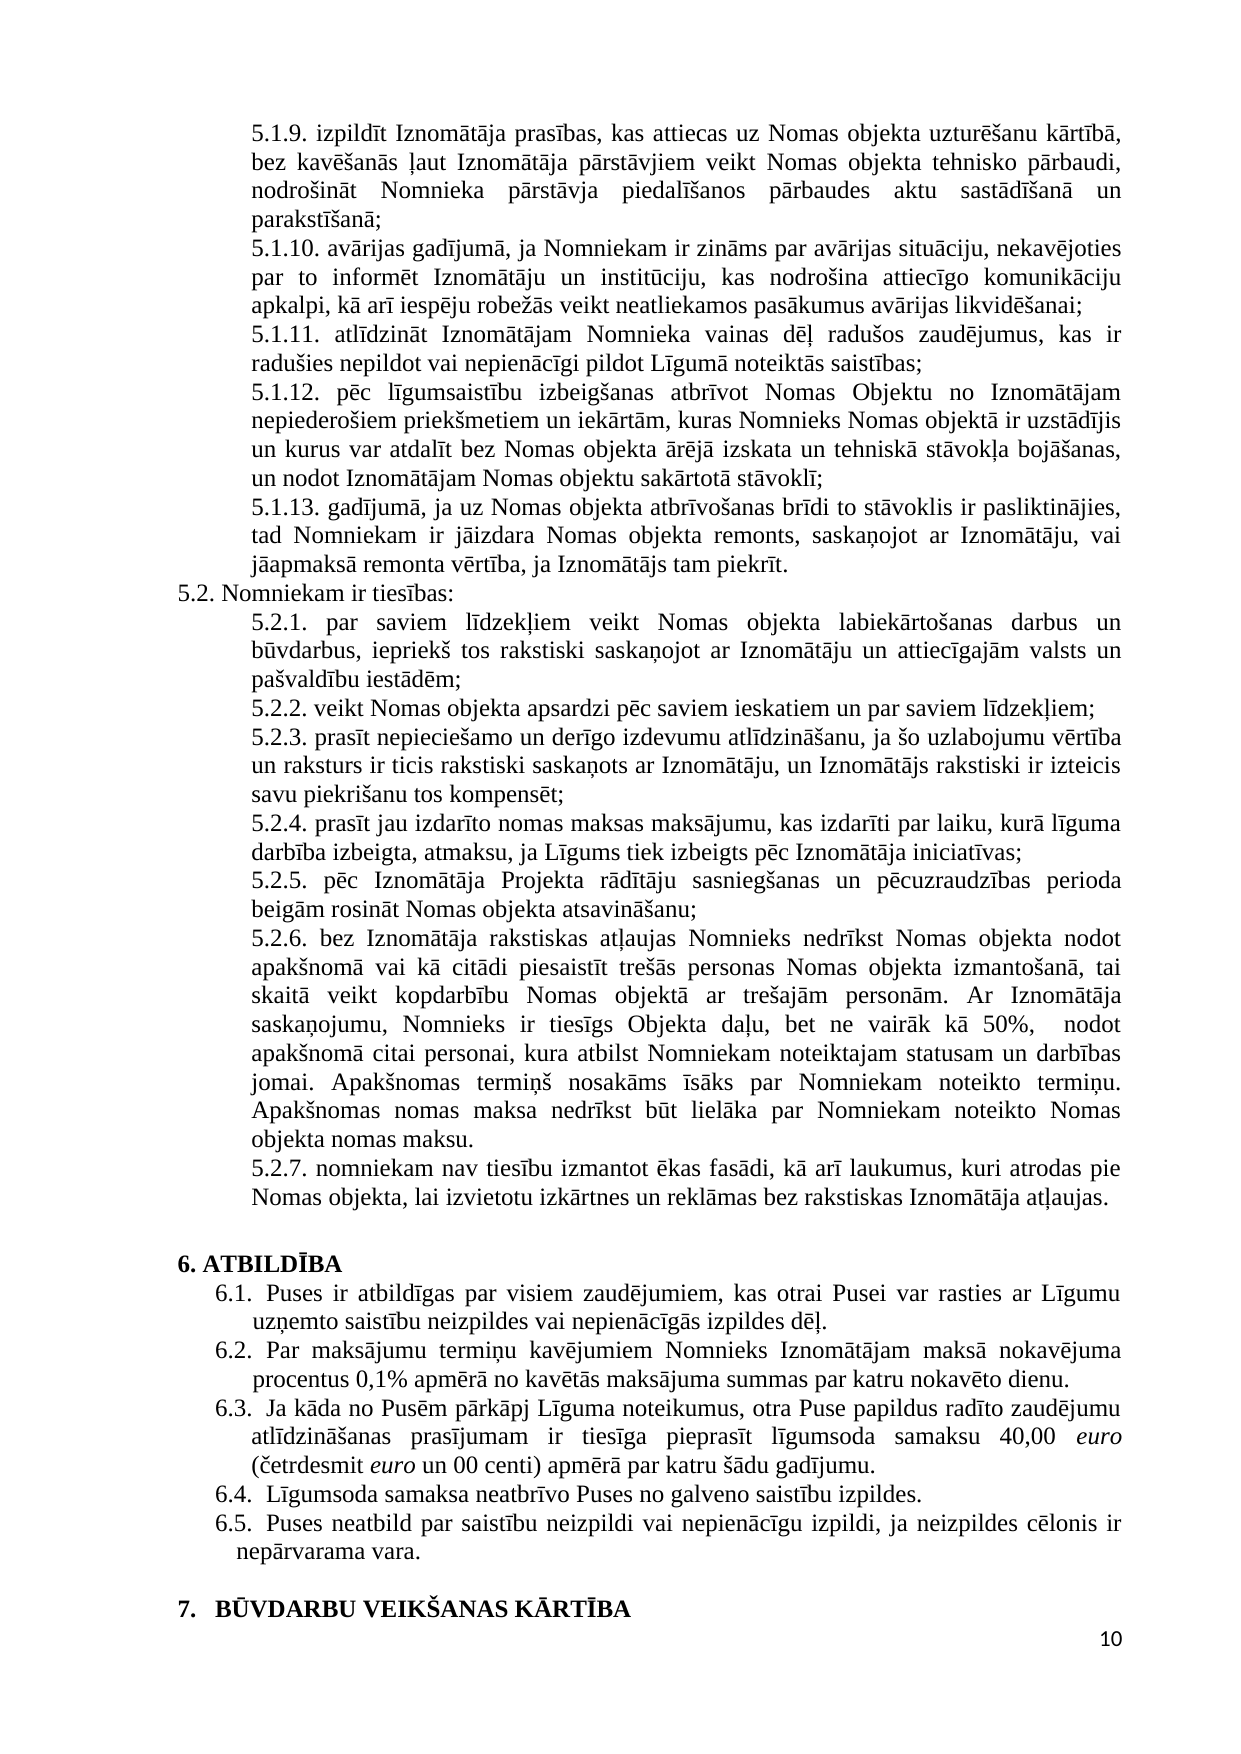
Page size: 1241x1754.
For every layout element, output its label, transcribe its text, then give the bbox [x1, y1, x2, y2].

text 5.2.5. pēc Iznomātāja Projekta rādītāju sasniegšanas un pēcuzraudzības perioda beigām rosināt Nomas objekta atsavināšanu; [251, 866, 1122, 923]
text 5.1.9. izpildīt Iznomātāja prasības, kas attiecas uz Nomas objekta uzturēšanu kārtībā, bez kavēšanās ļaut Iznomātāja pārstāvjiem veikt Nomas objekta tehnisko pārbaudi, nodrošināt Nomnieka pārstāvja piedalīšanos pārbaudes aktu sastādīšanā un parakstīšanā; [251, 118, 1122, 233]
text 5.2.4. prasīt jau izdarīto nomas maksas maksājumu, kas izdarīti par laiku, kurā līguma darbība izbeigta, atmaksu, ja Līgums tiek izbeigts pēc Iznomātāja iniciatīvas; [251, 808, 1122, 866]
text 5.2.6. bez Iznomātāja rakstiskas atļaujas Nomnieks nedrīkst Nomas objekta nodot apakšnomā vai kā citādi piesaistīt trešās personas Nomas objekta izmantošanā, tai skaitā veikt kopdarbību Nomas objektā ar trešajām personām. Ar Iznomātāja saskaņojumu, Nomnieks ir tiesīgs Objekta daļu, bet ne vairāk kā 50%, nodot apakšnomā citai personai, kura atbilst Nomniekam noteiktajam statusam un darbības jomai. Apakšnomas termiņš nosakāms īsāks par Nomniekam noteikto termiņu. Apakšnomas nomas maksa nedrīkst būt lielāka par Nomniekam noteikto Nomas objekta nomas maksu. [251, 923, 1122, 1153]
list BŪVDARBU VEIKŠANAS KĀRTĪBA [177, 1594, 1122, 1623]
text 6. ATBILDĪBA [177, 1249, 1122, 1278]
list Līgumsoda samaksa neatbrīvo Puses no galveno saistību izpildes. [215, 1479, 1122, 1508]
list Puses ir atbildīgas par visiem zaudējumiem, kas otrai Pusei var rasties ar Līgumu uzņemto saistību neizpildes vai nepienācīgās izpildes dēļ. [215, 1278, 1122, 1335]
text 5.1.10. avārijas gadījumā, ja Nomniekam ir zināms par avārijas situāciju, nekavējoties par to informēt Iznomātāju un institūciju, kas nodrošina attiecīgo komunikāciju apkalpi, kā arī iespēju robežās veikt neatliekamos pasākumus avārijas likvidēšanai; [251, 233, 1122, 319]
list Ja kāda no Pusēm pārkāpj Līguma noteikumus, otra Puse papildus radīto zaudējumu atlīdzināšanas prasījumam ir tiesīga pieprasīt līgumsoda samaksu 40,00 euro (četrdesmit euro un 00 centi) apmērā par katru šādu gadījumu. [215, 1393, 1122, 1479]
text 5.2.2. veikt Nomas objekta apsardzi pēc saviem ieskatiem un par saviem līdzekļiem; [251, 693, 1122, 722]
text 5.1.12. pēc līgumsaistību izbeigšanas atbrīvot Nomas Objektu no Iznomātājam nepiederošiem priekšmetiem un iekārtām, kuras Nomnieks Nomas objektā ir uzstādījis un kurus var atdalīt bez Nomas objekta ārējā izskata un tehniskā stāvokļa bojāšanas, un nodot Iznomātājam Nomas objektu sakārtotā stāvoklī; [251, 377, 1122, 492]
list Par maksājumu termiņu kavējumiem Nomnieks Iznomātājam maksā nokavējuma procentus 0,1% apmērā no kavētās maksājuma summas par katru nokavēto dienu. [215, 1335, 1122, 1393]
text 5.1.11. atlīdzināt Iznomātājam Nomnieka vainas dēļ radušos zaudējumus, kas ir radušies nepildot vai nepienācīgi pildot Līgumā noteiktās saistības; [251, 319, 1122, 377]
text 5.2. Nomniekam ir tiesības: [177, 578, 1122, 607]
text 5.2.7. nomniekam nav tiesību izmantot ēkas fasādi, kā arī laukumus, kuri atrodas pie Nomas objekta, lai izvietotu izkārtnes un reklāmas bez rakstiskas Iznomātāja atļaujas. [251, 1153, 1122, 1211]
list Puses neatbild par saistību neizpildi vai nepienācīgu izpildi, ja neizpildes cēlonis ir nepārvarama vara. [215, 1508, 1122, 1565]
text 5.2.1. par saviem līdzekļiem veikt Nomas objekta labiekārtošanas darbus un būvdarbus, iepriekš tos rakstiski saskaņojot ar Iznomātāju un attiecīgajām valsts un pašvaldību iestādēm; [251, 607, 1122, 693]
text 5.1.13. gadījumā, ja uz Nomas objekta atbrīvošanas brīdi to stāvoklis ir pasliktinājies, tad Nomniekam ir jāizdara Nomas objekta remonts, saskaņojot ar Iznomātāju, vai jāapmaksā remonta vērtība, ja Iznomātājs tam piekrīt. [251, 492, 1122, 578]
text 5.2.3. prasīt nepieciešamo un derīgo izdevumu atlīdzināšanu, ja šo uzlabojumu vērtība un raksturs ir ticis rakstiski saskaņots ar Iznomātāju, un Iznomātājs rakstiski ir izteicis savu piekrišanu tos kompensēt; [251, 722, 1122, 808]
